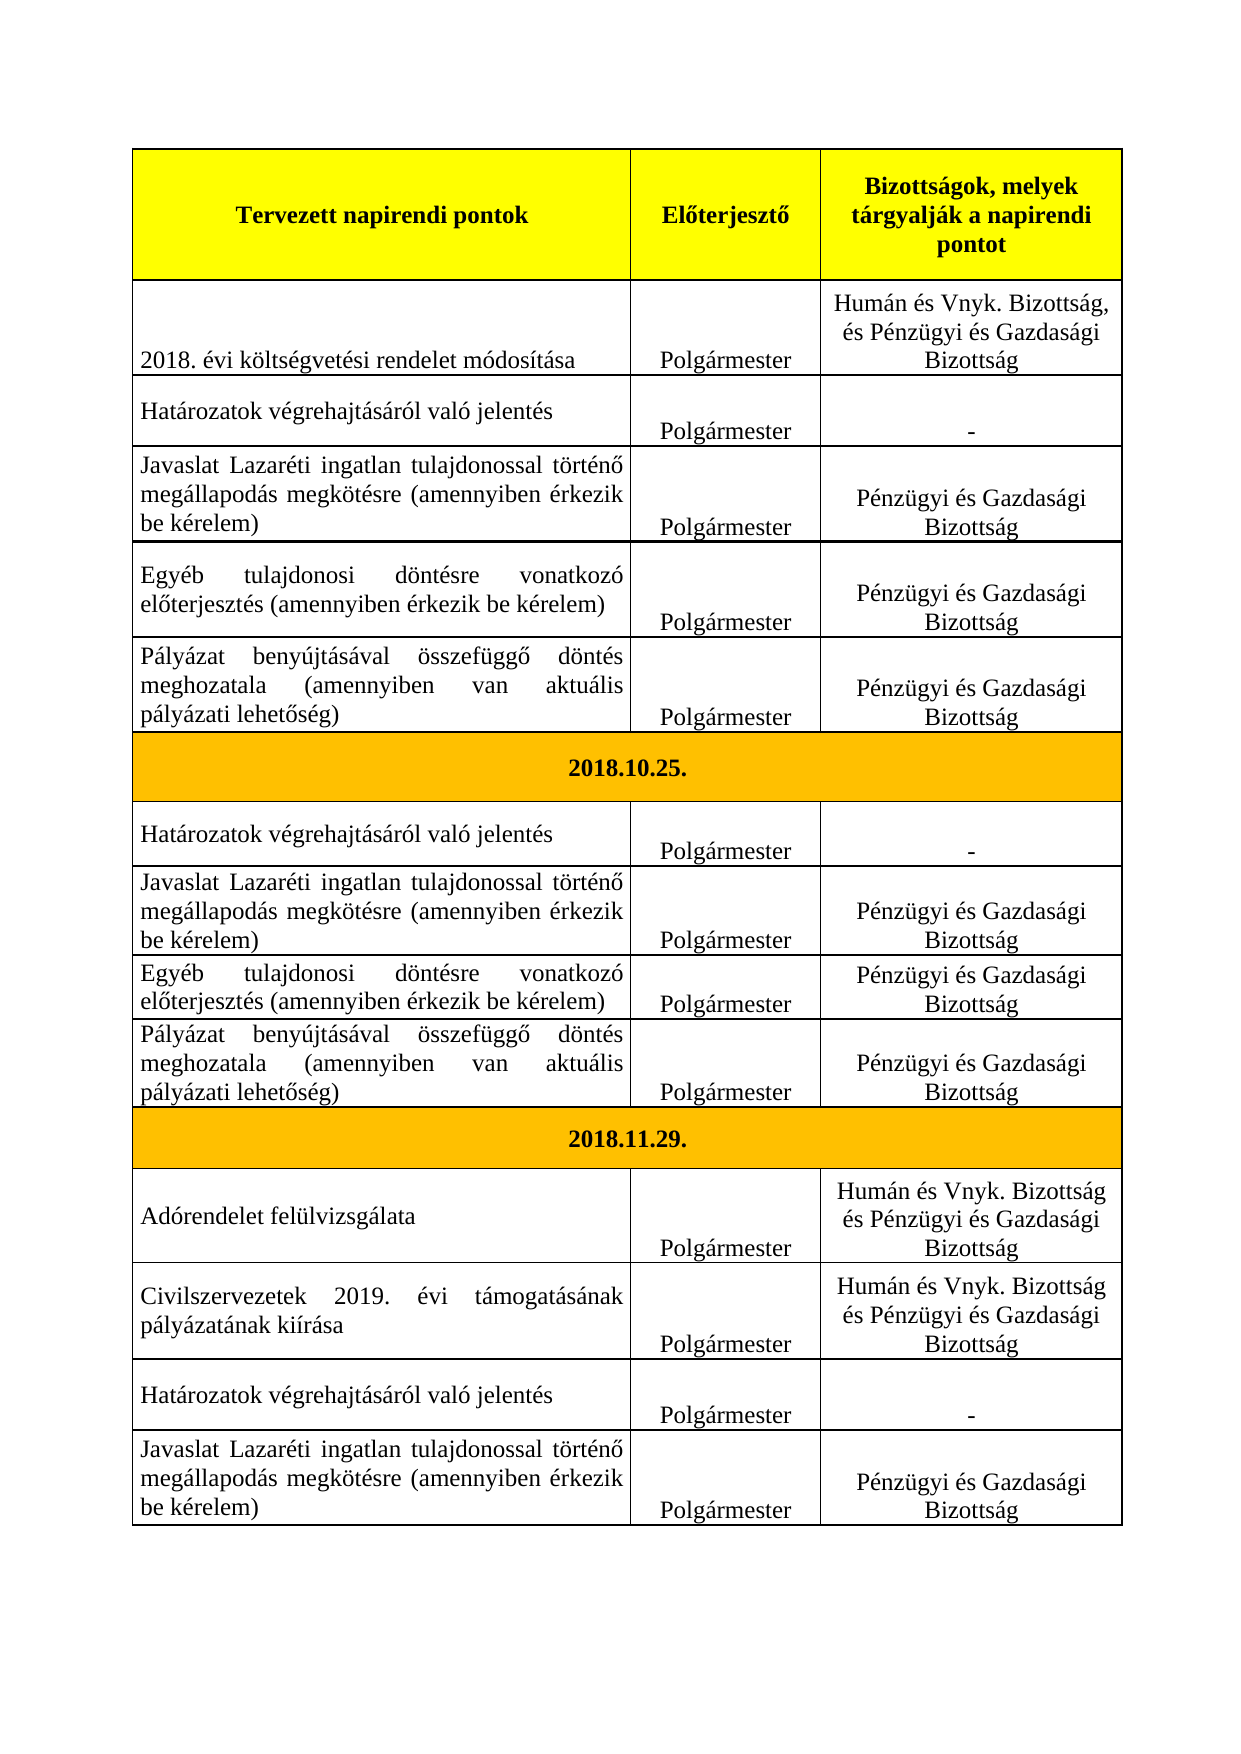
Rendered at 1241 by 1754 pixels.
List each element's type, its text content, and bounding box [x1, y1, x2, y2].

table_header Bizottságok, melyek tárgyalják a napirendi pontot [821, 150, 1121, 279]
table_cell Pénzügyi és Gazdasági Bizottság [821, 638, 1121, 731]
table_cell Humán és Vnyk. Bizottság és Pénzügyi és Gazdasági Bizottság [821, 1263, 1121, 1357]
table_cell Polgármester [631, 447, 820, 540]
table_cell Polgármester [631, 1169, 820, 1262]
table_cell Polgármester [631, 802, 820, 865]
table_cell Polgármester [631, 1360, 820, 1429]
table_cell Pályázat benyújtásával összefüggő döntés meghozatala (amennyiben van aktuális pályázati lehetőség) [133, 1020, 630, 1106]
table_cell Pályázat benyújtásával összefüggő döntés meghozatala (amennyiben van aktuális pályázati lehetőség) [133, 638, 630, 731]
table_cell Polgármester [631, 1020, 820, 1106]
table_cell Határozatok végrehajtásáról való jelentés [133, 802, 630, 865]
table_cell 2018. évi költségvetési rendelet módosítása [133, 281, 630, 374]
table_cell Javaslat Lazaréti ingatlan tulajdonossal történő megállapodás megkötésre (amennyiben érkezik be kérelem) [133, 867, 630, 953]
table_cell Polgármester [631, 543, 820, 636]
table_cell Polgármester [631, 1431, 820, 1524]
table_cell Pénzügyi és Gazdasági Bizottság [821, 543, 1121, 636]
table_header Tervezett napirendi pontok [133, 150, 630, 279]
table_cell Humán és Vnyk. Bizottság, és Pénzügyi és Gazdasági Bizottság [821, 281, 1121, 374]
table_cell Polgármester [631, 956, 820, 1017]
table_cell Javaslat Lazaréti ingatlan tulajdonossal történő megállapodás megkötésre (amennyiben érkezik be kérelem) [133, 1431, 630, 1524]
table_cell Civilszervezetek 2019. évi támogatásának pályázatának kiírása [133, 1263, 630, 1357]
table_cell Adórendelet felülvizsgálata [133, 1169, 630, 1262]
table_cell Pénzügyi és Gazdasági Bizottság [821, 447, 1121, 540]
table_cell Pénzügyi és Gazdasági Bizottság [821, 956, 1121, 1017]
table_cell Polgármester [631, 281, 820, 374]
table_cell 2018.11.29. [133, 1108, 1121, 1168]
table_cell Polgármester [631, 867, 820, 953]
table_cell Egyéb tulajdonosi döntésre vonatkozó előterjesztés (amennyiben érkezik be kérelem) [133, 956, 630, 1017]
table_cell Polgármester [631, 376, 820, 445]
table_cell Egyéb tulajdonosi döntésre vonatkozó előterjesztés (amennyiben érkezik be kérelem) [133, 543, 630, 636]
table_cell - [821, 1360, 1121, 1429]
table_cell Polgármester [631, 1263, 820, 1357]
table_cell - [821, 376, 1121, 445]
table_cell Határozatok végrehajtásáról való jelentés [133, 376, 630, 445]
table_cell - [821, 802, 1121, 865]
table_cell 2018.10.25. [133, 733, 1121, 801]
table_cell Polgármester [631, 638, 820, 731]
table_cell Pénzügyi és Gazdasági Bizottság [821, 867, 1121, 953]
table_cell Pénzügyi és Gazdasági Bizottság [821, 1431, 1121, 1524]
table_header Előterjesztő [631, 150, 820, 279]
table_cell Határozatok végrehajtásáról való jelentés [133, 1360, 630, 1429]
table_cell Pénzügyi és Gazdasági Bizottság [821, 1020, 1121, 1106]
table_cell Humán és Vnyk. Bizottság és Pénzügyi és Gazdasági Bizottság [821, 1169, 1121, 1262]
table_cell Javaslat Lazaréti ingatlan tulajdonossal történő megállapodás megkötésre (amennyiben érkezik be kérelem) [133, 447, 630, 540]
